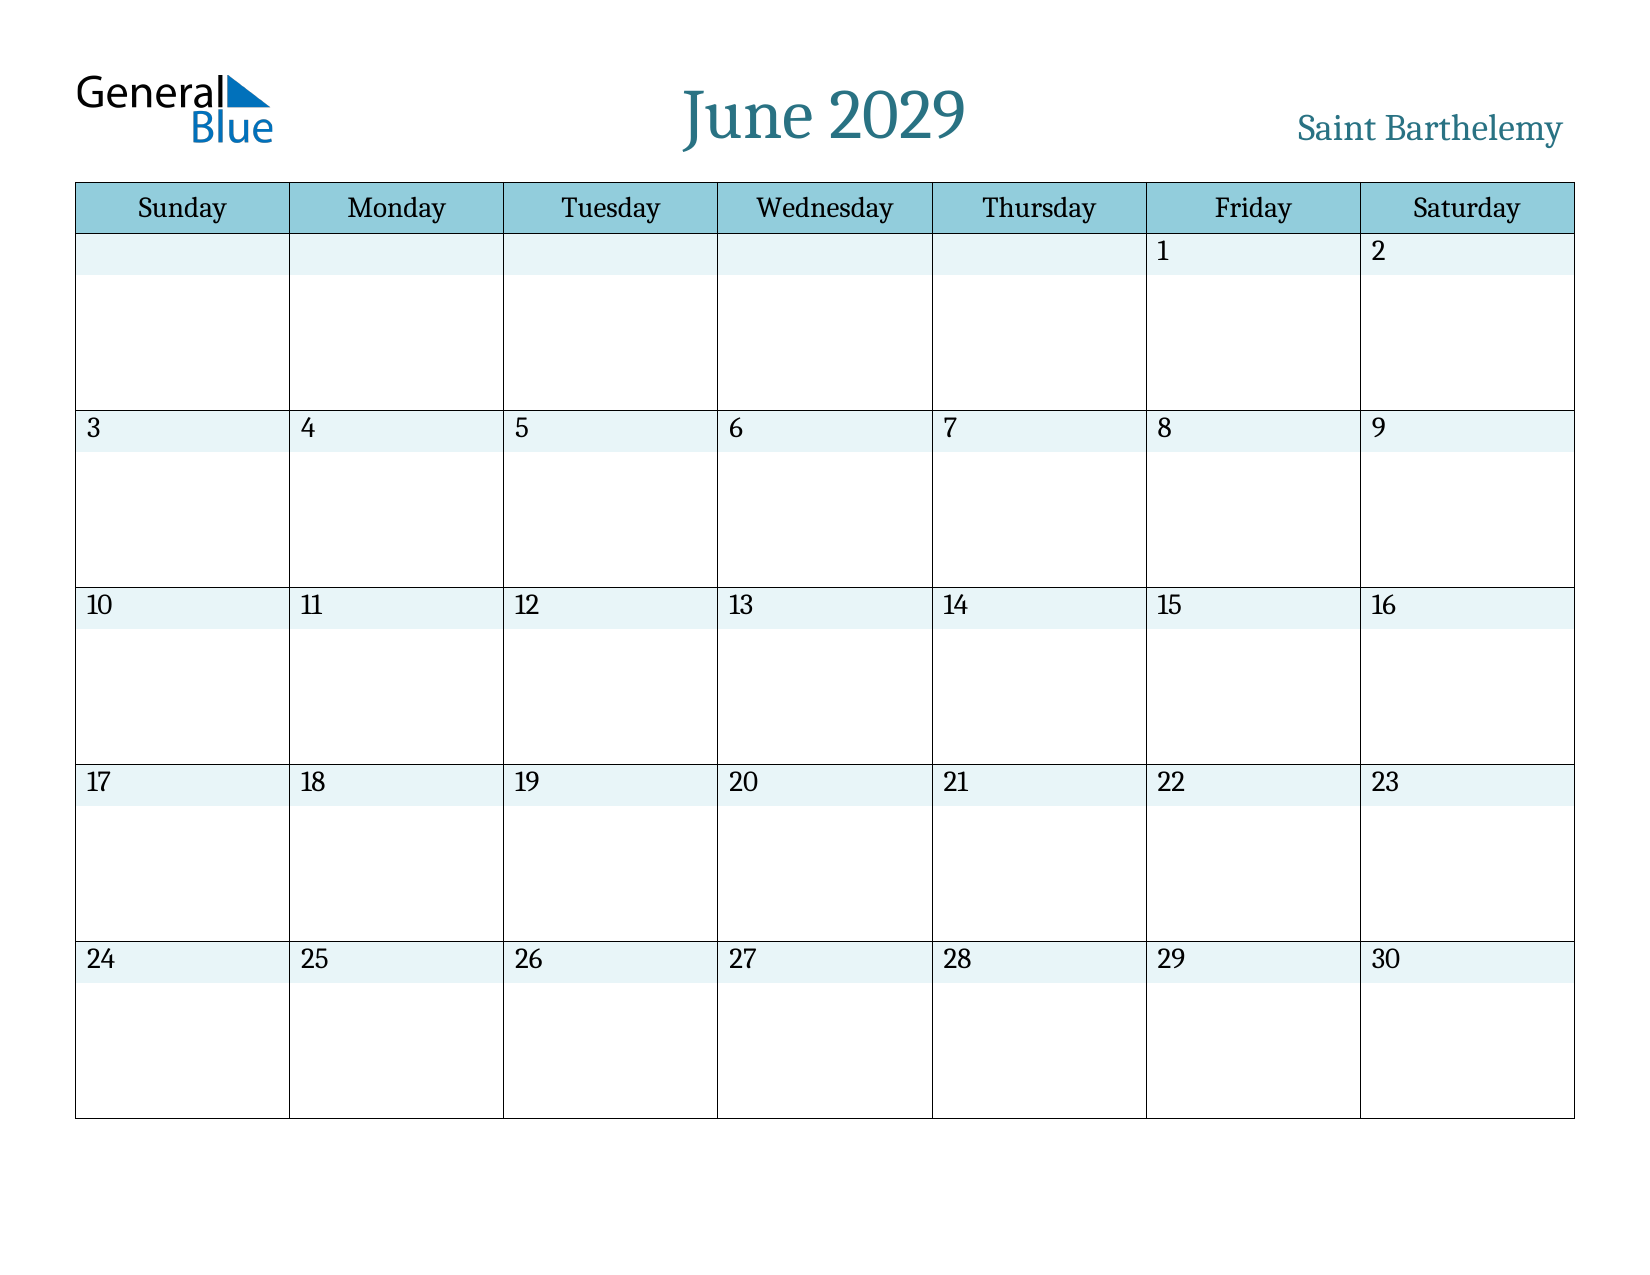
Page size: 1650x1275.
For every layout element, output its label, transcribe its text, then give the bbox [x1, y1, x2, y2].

table_cell Sunday [76, 183, 289, 233]
table_cell [290, 806, 503, 941]
table_cell Friday [1147, 183, 1360, 233]
table_cell 18 [290, 765, 503, 806]
table_cell [76, 234, 289, 275]
table_header Saint Barthelemy [1146, 75, 1574, 182]
table_cell [718, 629, 932, 764]
table_cell [933, 983, 1146, 1118]
table_cell [76, 806, 289, 941]
table_cell 25 [290, 942, 503, 983]
table_cell [1147, 983, 1360, 1118]
table_cell 9 [1361, 411, 1574, 452]
table_cell 17 [76, 765, 289, 806]
table_header June 2029 [504, 75, 1146, 182]
table_cell 2 [1361, 234, 1574, 275]
table_cell [1147, 275, 1360, 410]
table_cell 7 [933, 411, 1146, 452]
table_cell 14 [933, 588, 1146, 629]
table_cell [76, 629, 289, 764]
table_cell 11 [290, 588, 503, 629]
table_cell [504, 629, 717, 764]
table_cell 26 [504, 942, 717, 983]
table_cell 27 [718, 942, 932, 983]
table_cell 19 [504, 765, 717, 806]
table_cell 1 [1147, 234, 1360, 275]
table_cell 30 [1361, 942, 1574, 983]
table_cell [504, 452, 717, 587]
table_cell [1147, 629, 1360, 764]
table_cell [1361, 275, 1574, 410]
table_cell [718, 275, 932, 410]
table_cell [1147, 452, 1360, 587]
table_cell [504, 275, 717, 410]
table_cell 13 [718, 588, 932, 629]
table_cell 10 [76, 588, 289, 629]
table_cell [1361, 629, 1574, 764]
table_cell 29 [1147, 942, 1360, 983]
table_cell [1361, 452, 1574, 587]
table_cell Monday [290, 183, 503, 233]
table_cell 4 [290, 411, 503, 452]
table_cell [1361, 983, 1574, 1118]
table_cell [290, 629, 503, 764]
table_cell Thursday [933, 183, 1146, 233]
table_cell 20 [718, 765, 932, 806]
table_cell [933, 629, 1146, 764]
table_cell 15 [1147, 588, 1360, 629]
table_cell Tuesday [504, 183, 717, 233]
table_cell [504, 806, 717, 941]
table_cell 22 [1147, 765, 1360, 806]
table_cell 24 [76, 942, 289, 983]
table_cell [1147, 806, 1360, 941]
table_cell [718, 234, 932, 275]
table_cell [504, 234, 717, 275]
table_cell [290, 983, 503, 1118]
table_cell [290, 234, 503, 275]
table_cell 28 [933, 942, 1146, 983]
table_cell [933, 275, 1146, 410]
table_cell [933, 806, 1146, 941]
table_cell 8 [1147, 411, 1360, 452]
table_cell [290, 452, 503, 587]
table_cell [933, 234, 1146, 275]
table_cell [76, 452, 289, 587]
table_header [76, 75, 503, 182]
picture [77, 75, 273, 143]
table_cell 23 [1361, 765, 1574, 806]
table_cell Wednesday [718, 183, 932, 233]
table_cell [718, 806, 932, 941]
table_cell [933, 452, 1146, 587]
table_cell [718, 452, 932, 587]
table_cell Saturday [1361, 183, 1574, 233]
table_cell [290, 275, 503, 410]
table_cell 16 [1361, 588, 1574, 629]
table_cell [1361, 806, 1574, 941]
table_cell 12 [504, 588, 717, 629]
table_cell [718, 983, 932, 1118]
table_cell [504, 983, 717, 1118]
table_cell 6 [718, 411, 932, 452]
table_cell 21 [933, 765, 1146, 806]
table_cell [76, 275, 289, 410]
table_cell 3 [76, 411, 289, 452]
table_cell 5 [504, 411, 717, 452]
table_cell [76, 983, 289, 1118]
